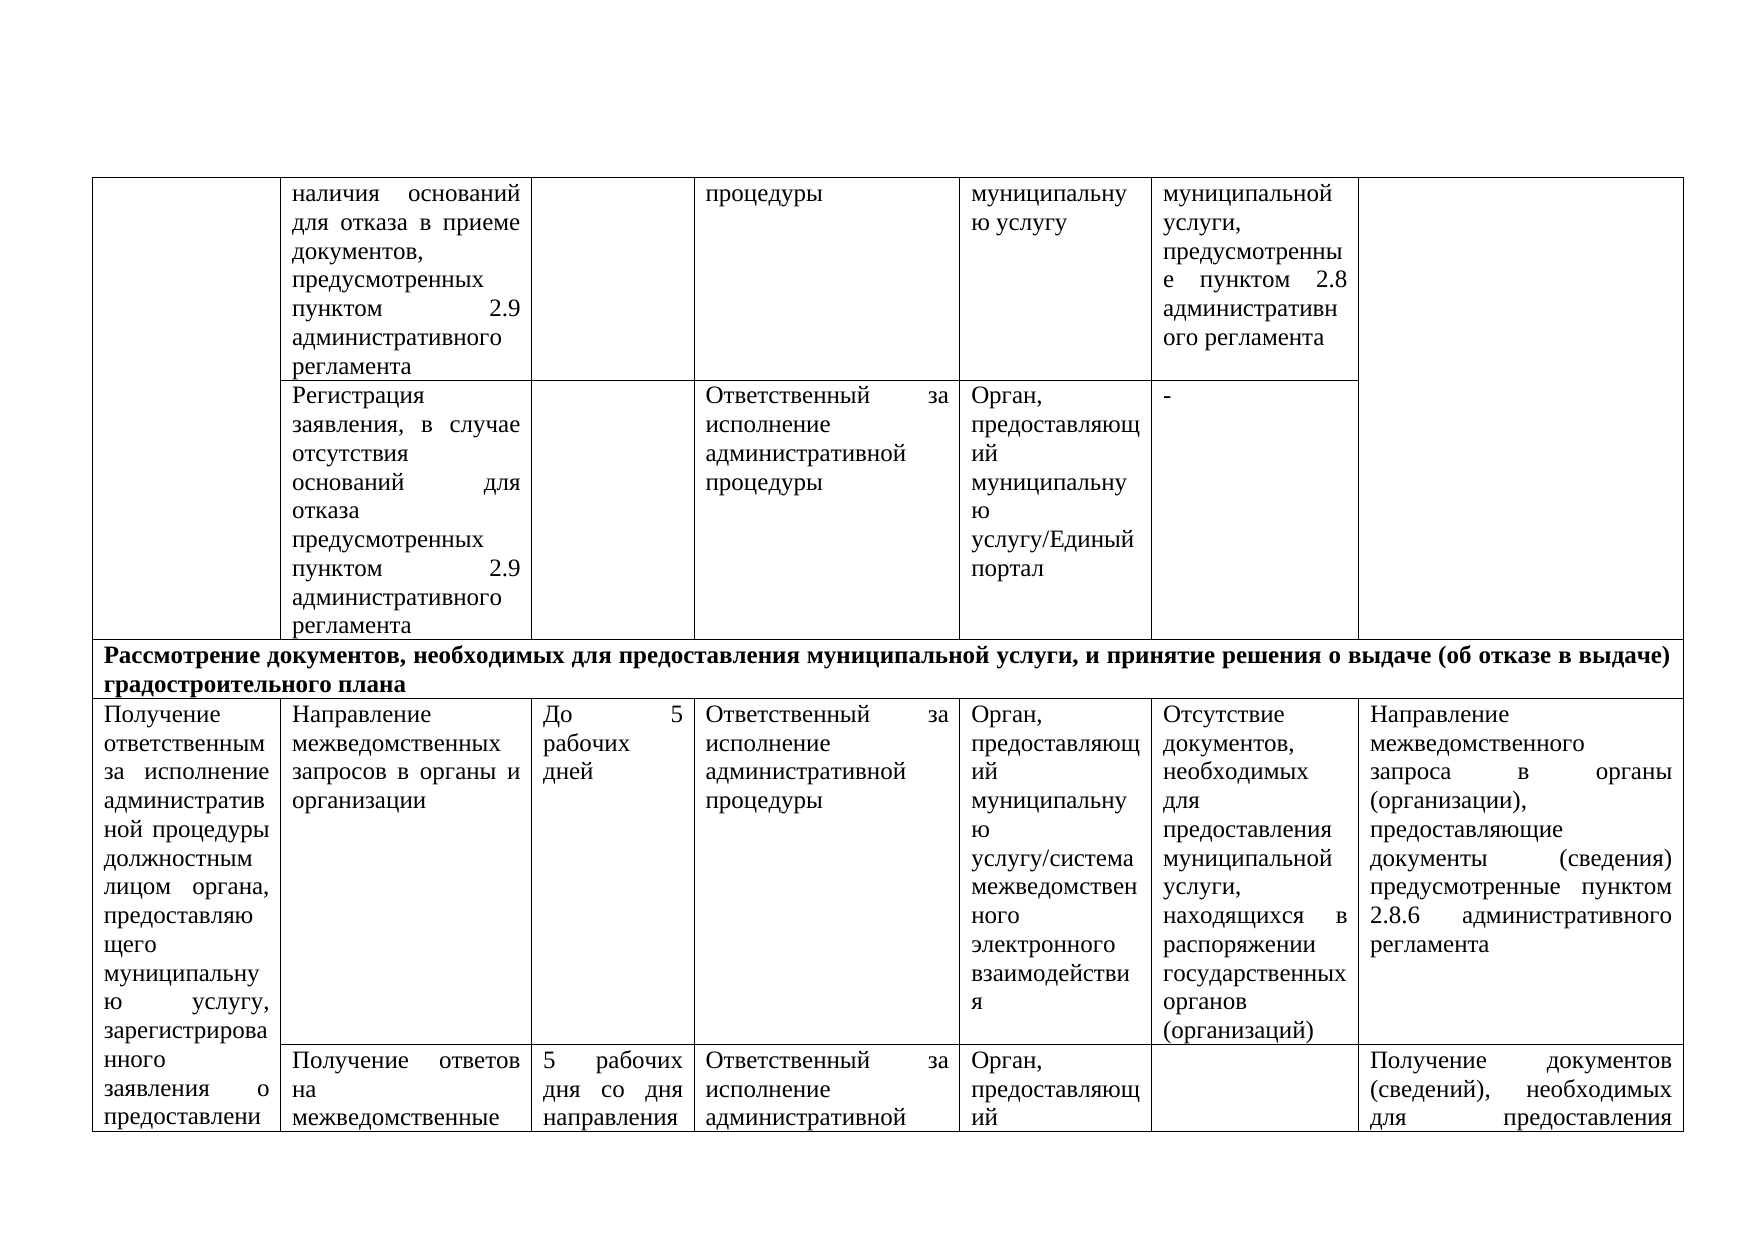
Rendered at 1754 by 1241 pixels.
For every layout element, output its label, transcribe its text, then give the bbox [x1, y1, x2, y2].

table_cell Направление межведомственных запросов в органы и организации [281, 699, 531, 1044]
table_cell До 5 рабочих дней [532, 699, 694, 1044]
table_cell [1152, 1045, 1358, 1131]
table_cell Ответственный за исполнение административной процедуры [695, 699, 959, 1044]
table_cell Орган, предоставляющий муниципальную услугу/система межведомственного электронного взаимодействия [960, 699, 1151, 1044]
table_cell Рассмотрение документов, необходимых для предоставления муниципальной услуги, и принятие решения о выдаче (об отказе в выдаче) градостроительного плана [93, 640, 1683, 698]
table_cell Основания отказа предоставления муниципальной услуги, предусмотренные пунктом 2.8 административного регламента [1152, 178, 1358, 379]
table_cell Ответственный за исполнение административной процедуры [695, 1045, 959, 1131]
table_cell Направление межведомственного запроса в органы (организации), предоставляющие документы (сведения) предусмотренные пунктом 2.8.6 административного регламента [1359, 699, 1683, 1044]
table_cell - [1152, 381, 1358, 639]
table_cell Ответственный за исполнение административной процедуры [695, 381, 959, 639]
table_cell [532, 381, 694, 639]
table_cell Ответственный за исполнение административной процедуры [695, 178, 959, 379]
table_cell Отсутствие документов, необходимых для предоставления муниципальной услуги, находящихся в распоряжении государственных органов (организаций) [1152, 699, 1358, 1044]
table_cell Орган, предоставляющий муниципальную услугу/система межведомственного электронного взаимодействия [960, 1045, 1151, 1131]
table_cell Регистрация заявления, в случае отсутствия оснований для отказа предусмотренных пунктом 2.9 административного регламента [281, 381, 531, 639]
table_cell Получение ответственным за исполнение административной процедуры должностным лицом органа, предоставляющего муниципальную услугу, зарегистрированного заявления о предоставлении муниципальной услуги и документов [93, 699, 280, 1131]
table_cell Орган, предоставляющий муниципальную услугу [960, 178, 1151, 379]
table_cell Получение ответов на межведомственные запросы, формирование полного комплекта документов [281, 1045, 531, 1131]
table_cell Орган, предоставляющий муниципальную услугу/Единый портал [960, 381, 1151, 639]
